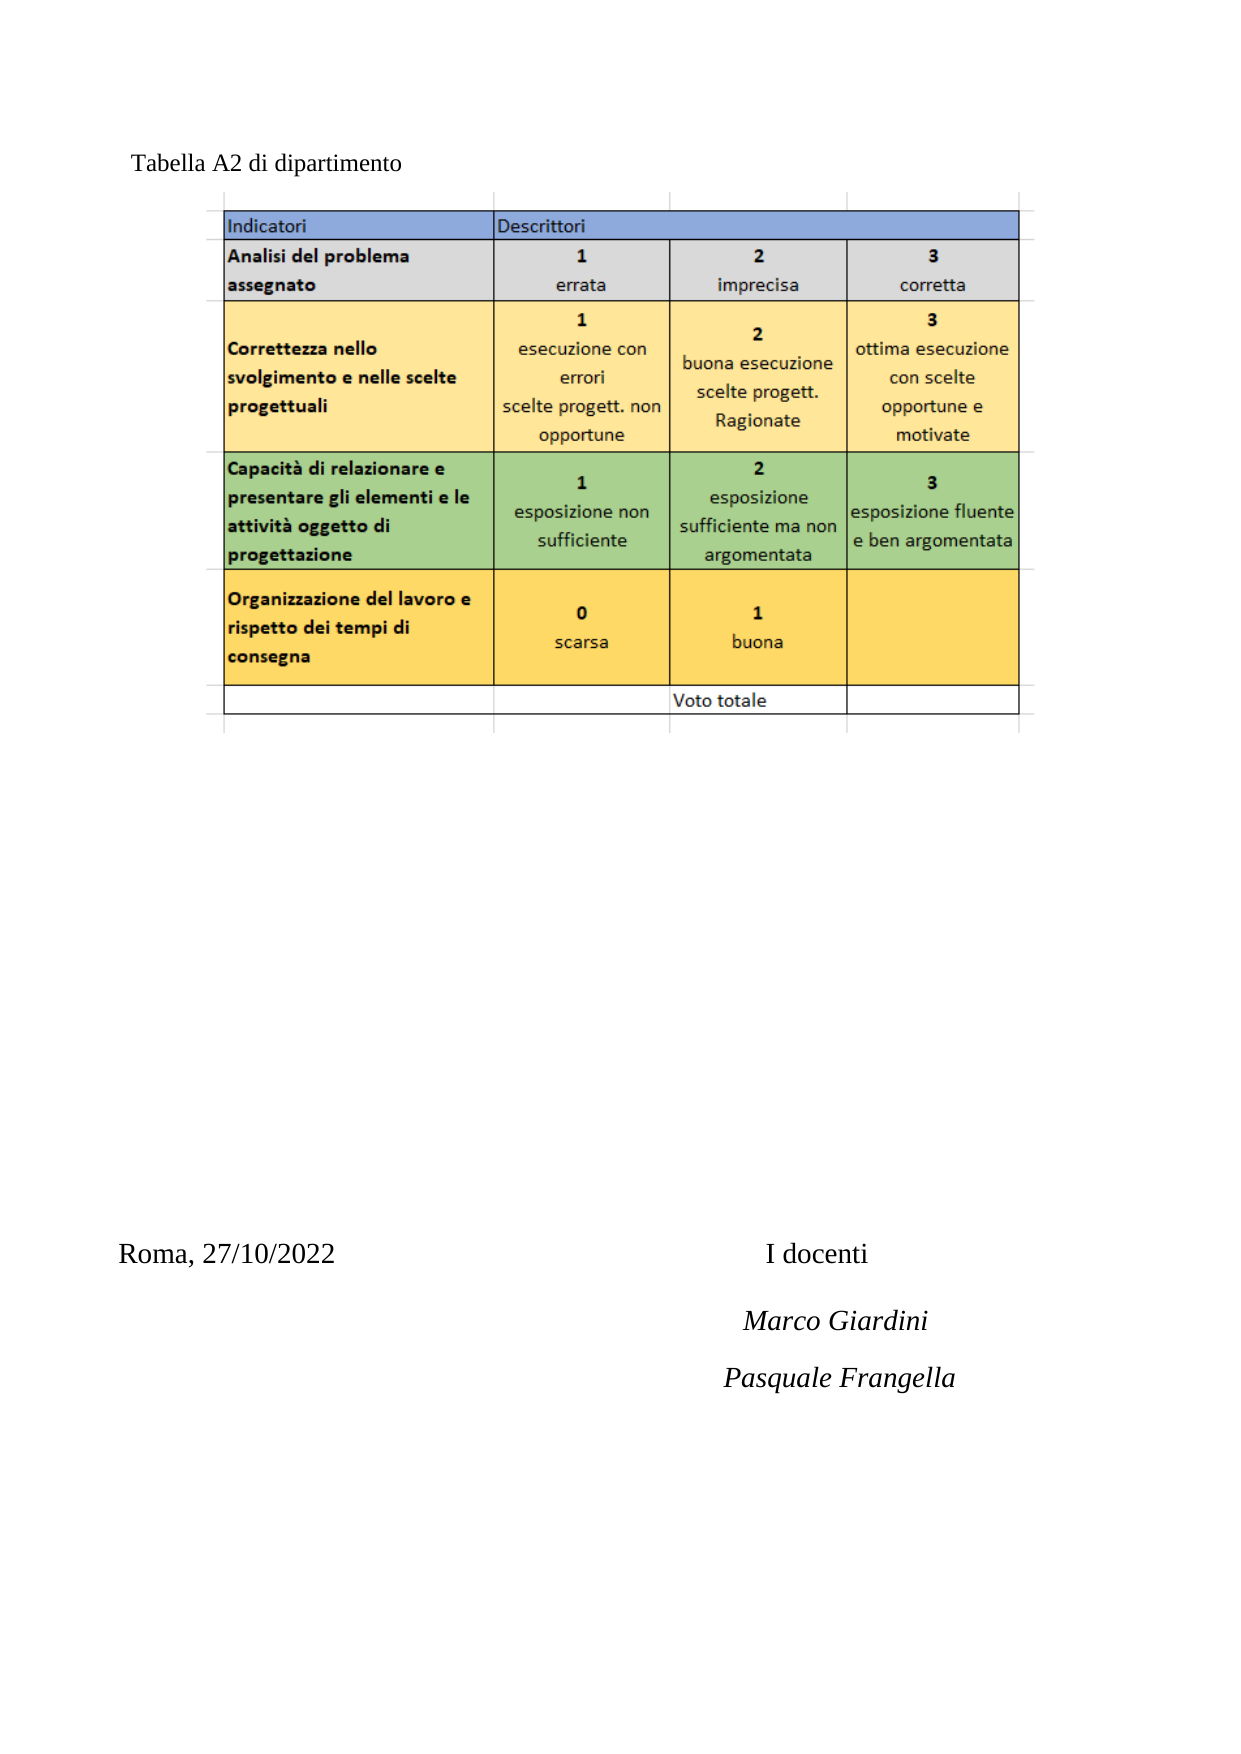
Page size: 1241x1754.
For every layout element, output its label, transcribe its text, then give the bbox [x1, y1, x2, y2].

picture [206, 192, 1035, 733]
text Pasquale Frangella [118, 1360, 1122, 1394]
text Marco Giardini [487, 1303, 1122, 1336]
text Tabella A2 di dipartimento [118, 148, 1122, 176]
text Roma, 27/10/2022 I docenti [118, 1236, 1122, 1269]
